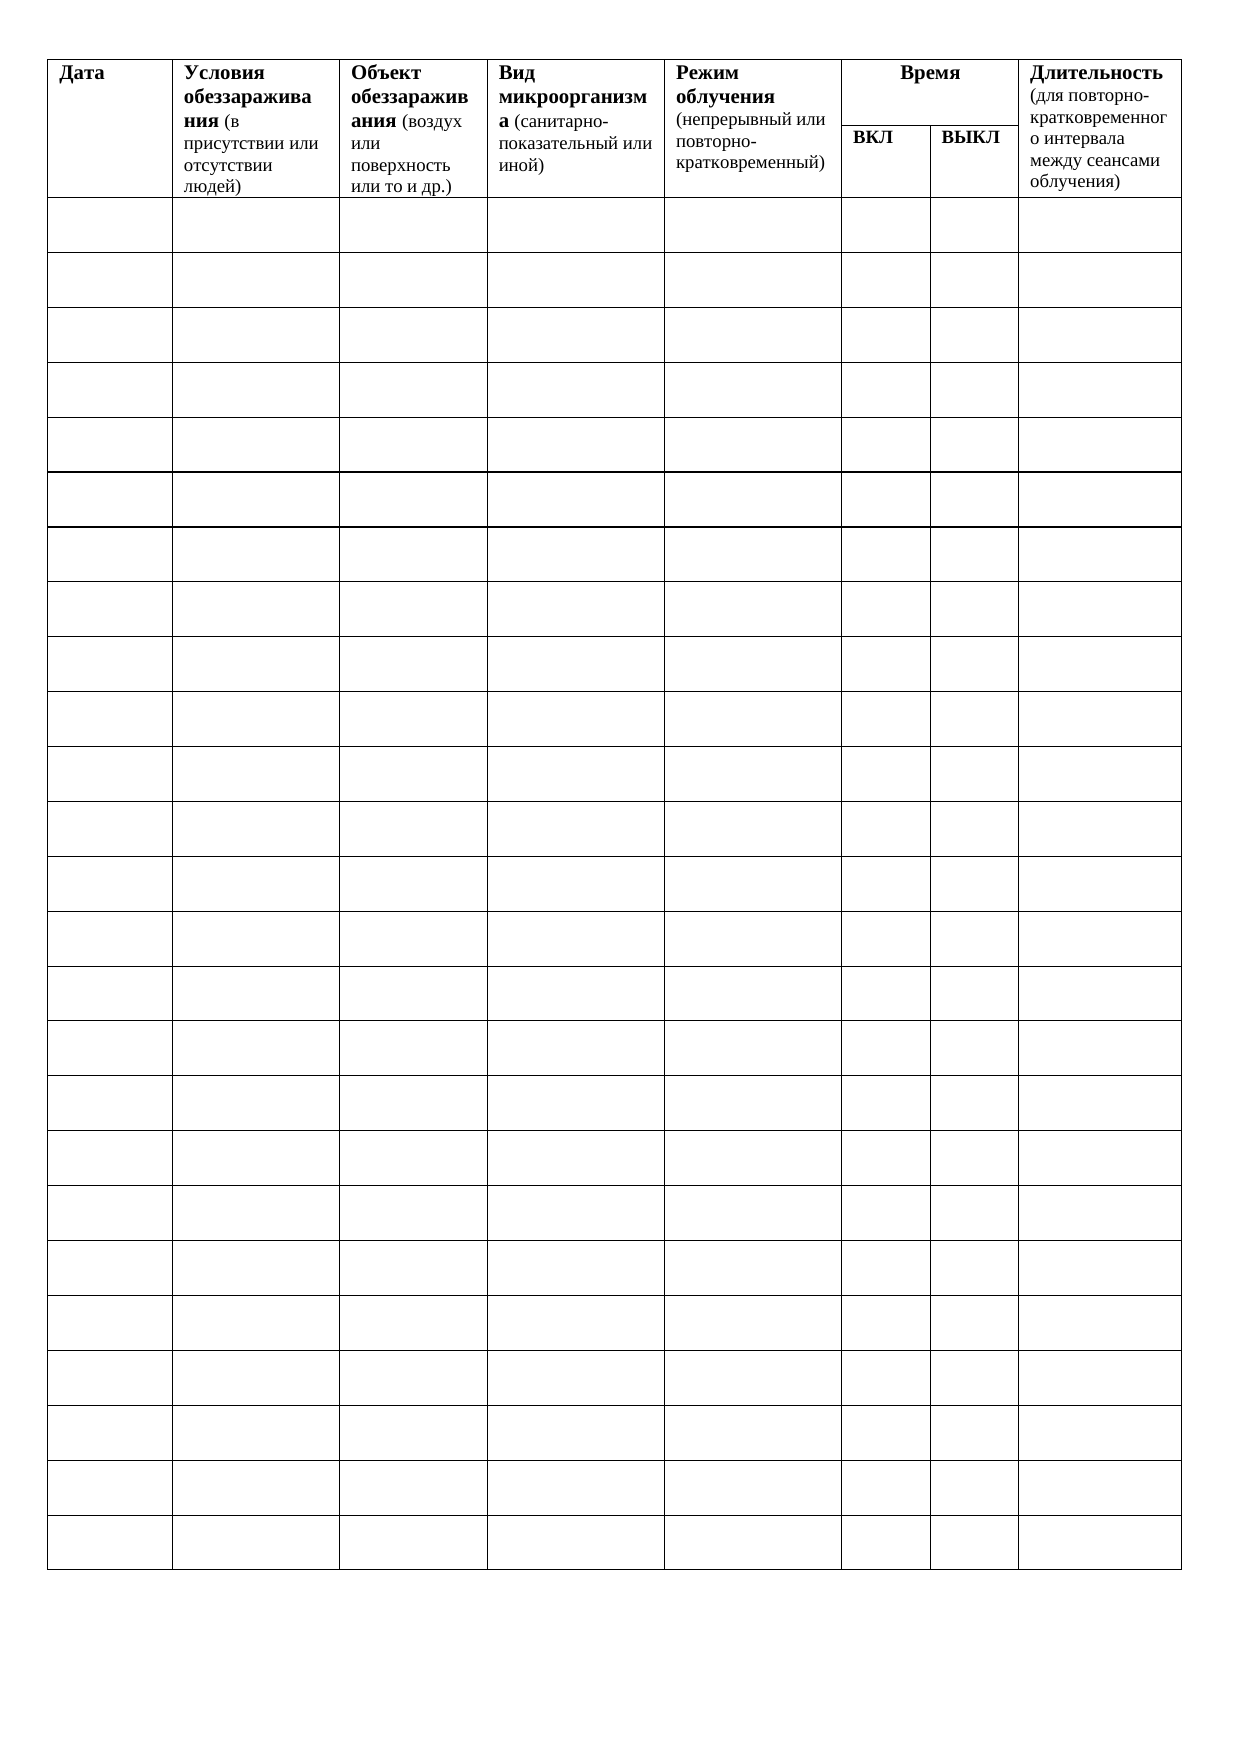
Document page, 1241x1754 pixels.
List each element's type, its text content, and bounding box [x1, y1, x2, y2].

table_cell [931, 692, 1018, 746]
table_cell [931, 198, 1018, 252]
table_cell [665, 198, 841, 252]
table_cell [173, 1131, 339, 1185]
table_cell [842, 747, 930, 801]
table_cell [340, 1241, 487, 1295]
table_cell [665, 418, 841, 471]
table_cell [48, 967, 172, 1020]
table_cell [48, 528, 172, 581]
table_cell [488, 692, 664, 746]
table_cell [340, 198, 487, 252]
table_cell [1019, 637, 1181, 691]
table_cell [340, 363, 487, 417]
table_cell [488, 1461, 664, 1514]
table_cell [48, 198, 172, 252]
table_cell [665, 1131, 841, 1185]
table_cell [48, 1296, 172, 1350]
table_cell [842, 1131, 930, 1185]
table_cell [48, 1076, 172, 1130]
table_cell [173, 1241, 339, 1295]
table_cell [340, 1406, 487, 1459]
table_cell [842, 802, 930, 856]
table_cell [931, 1241, 1018, 1295]
table_cell [173, 1296, 339, 1350]
table_header Режим облучения (непрерывный или повторно-кратковременный) [665, 60, 841, 197]
table_cell [488, 198, 664, 252]
table_header Объект обеззараживания (воздух или поверхность или то и др.) [340, 60, 487, 197]
table_cell [1019, 1406, 1181, 1459]
table_cell [48, 1351, 172, 1405]
table_cell [340, 1516, 487, 1569]
table_cell [1019, 582, 1181, 636]
table_cell [1019, 1351, 1181, 1405]
table_cell [488, 473, 664, 526]
table_cell [665, 1241, 841, 1295]
table_cell [488, 1241, 664, 1295]
table_cell [1019, 363, 1181, 417]
table_cell [1019, 912, 1181, 966]
table_cell [488, 1186, 664, 1240]
table_cell [1019, 1516, 1181, 1569]
table_cell [842, 1461, 930, 1514]
table_cell [931, 1461, 1018, 1514]
table_cell [488, 747, 664, 801]
table_cell [173, 1186, 339, 1240]
table_cell [340, 912, 487, 966]
table_cell [842, 198, 930, 252]
table_cell [1019, 308, 1181, 362]
table_cell [48, 857, 172, 911]
table_cell [931, 912, 1018, 966]
table_cell [48, 692, 172, 746]
table_cell [173, 418, 339, 471]
table_cell [340, 1186, 487, 1240]
table_cell [842, 473, 930, 526]
table_cell [173, 857, 339, 911]
table_cell ВКЛ [842, 126, 930, 197]
table_cell [665, 1021, 841, 1075]
table_cell [1019, 1076, 1181, 1130]
table_cell [842, 1406, 930, 1459]
table_cell [340, 967, 487, 1020]
table_cell [48, 363, 172, 417]
table_cell [665, 528, 841, 581]
table_cell [665, 1296, 841, 1350]
table_cell [48, 1131, 172, 1185]
table_cell [340, 582, 487, 636]
table_cell [48, 802, 172, 856]
table_cell [1019, 473, 1181, 526]
table_cell [340, 747, 487, 801]
table_cell [48, 253, 172, 307]
table_cell [488, 308, 664, 362]
table_cell [931, 1131, 1018, 1185]
table_cell [48, 912, 172, 966]
table_cell [1019, 1021, 1181, 1075]
table_cell [48, 1186, 172, 1240]
table_cell [1019, 747, 1181, 801]
table_cell [488, 637, 664, 691]
table_cell [488, 253, 664, 307]
table_cell [665, 637, 841, 691]
table_cell [173, 363, 339, 417]
table_cell [340, 1351, 487, 1405]
table_cell [173, 308, 339, 362]
table_cell [488, 1296, 664, 1350]
table_cell [931, 1076, 1018, 1130]
table_cell [931, 1351, 1018, 1405]
table_cell [1019, 528, 1181, 581]
table_cell [665, 1516, 841, 1569]
table_cell [173, 747, 339, 801]
table_cell [340, 1131, 487, 1185]
table_cell [48, 582, 172, 636]
table_cell [842, 1076, 930, 1130]
table_cell [665, 308, 841, 362]
table_cell [48, 308, 172, 362]
table_cell [488, 1021, 664, 1075]
table_cell [48, 1516, 172, 1569]
table_cell [842, 692, 930, 746]
table_cell [931, 308, 1018, 362]
table_cell [665, 363, 841, 417]
table_cell [931, 967, 1018, 1020]
table_cell [340, 253, 487, 307]
table_cell [665, 692, 841, 746]
table_cell [48, 1241, 172, 1295]
table_header Длительность (для повторно-кратковременного интервала между сеансами облучения) [1019, 60, 1181, 197]
table_cell [842, 1021, 930, 1075]
table_cell [931, 582, 1018, 636]
table_cell [931, 1406, 1018, 1459]
table_cell [488, 857, 664, 911]
table_cell [340, 308, 487, 362]
table_cell [842, 912, 930, 966]
table_cell [488, 1406, 664, 1459]
table_cell [488, 912, 664, 966]
table_cell [1019, 857, 1181, 911]
table_cell [488, 967, 664, 1020]
table_cell [665, 1406, 841, 1459]
table_cell [1019, 253, 1181, 307]
table_cell [665, 473, 841, 526]
table_cell [48, 637, 172, 691]
table_cell [931, 1021, 1018, 1075]
table_cell [488, 1516, 664, 1569]
table_cell [842, 857, 930, 911]
table_cell [665, 1076, 841, 1130]
table_cell [931, 1296, 1018, 1350]
table_cell [665, 857, 841, 911]
table_cell [173, 253, 339, 307]
table_cell [340, 857, 487, 911]
table_cell [340, 1076, 487, 1130]
table_cell [1019, 692, 1181, 746]
table_cell [48, 473, 172, 526]
table_header Время [842, 60, 1018, 125]
table_cell [842, 637, 930, 691]
table_cell [842, 528, 930, 581]
table_header Вид микроорганизма (санитарно-показательный или иной) [488, 60, 664, 197]
table_cell [931, 637, 1018, 691]
table_cell [665, 912, 841, 966]
table_cell [1019, 1241, 1181, 1295]
table_cell [340, 473, 487, 526]
table_cell [173, 1516, 339, 1569]
table_cell ВЫКЛ [931, 126, 1018, 197]
table_cell [842, 967, 930, 1020]
table_cell [48, 1021, 172, 1075]
table_cell [173, 967, 339, 1020]
table_cell [842, 1296, 930, 1350]
table_cell [173, 692, 339, 746]
table_cell [48, 747, 172, 801]
table_cell [931, 1186, 1018, 1240]
table_cell [842, 363, 930, 417]
table_cell [665, 253, 841, 307]
table_cell [1019, 802, 1181, 856]
table_cell [173, 637, 339, 691]
table_cell [340, 1021, 487, 1075]
table_cell [48, 1406, 172, 1459]
table_cell [173, 802, 339, 856]
table_cell [173, 1406, 339, 1459]
table_cell [931, 253, 1018, 307]
table_cell [48, 418, 172, 471]
table_cell [665, 802, 841, 856]
table_cell [340, 637, 487, 691]
table_cell [173, 1021, 339, 1075]
table_cell [488, 802, 664, 856]
table_cell [1019, 967, 1181, 1020]
table_cell [173, 473, 339, 526]
table_cell [665, 967, 841, 1020]
table_cell [931, 528, 1018, 581]
table_cell [1019, 1296, 1181, 1350]
table_cell [488, 582, 664, 636]
table_cell [931, 857, 1018, 911]
table_cell [665, 747, 841, 801]
table_cell [340, 692, 487, 746]
table_cell [842, 1186, 930, 1240]
table_cell [340, 418, 487, 471]
table_cell [1019, 1186, 1181, 1240]
table_cell [665, 1351, 841, 1405]
table_cell [931, 747, 1018, 801]
table_cell [842, 582, 930, 636]
table_cell [48, 1461, 172, 1514]
table_cell [488, 528, 664, 581]
table_cell [173, 1076, 339, 1130]
table_cell [488, 418, 664, 471]
table_cell [173, 912, 339, 966]
table_cell [1019, 1131, 1181, 1185]
table_cell [842, 253, 930, 307]
table_cell [488, 1076, 664, 1130]
table_cell [931, 418, 1018, 471]
table_cell [665, 1186, 841, 1240]
table_cell [340, 1461, 487, 1514]
table_cell [842, 1241, 930, 1295]
table_cell [931, 802, 1018, 856]
table_cell [173, 1351, 339, 1405]
table_cell [340, 802, 487, 856]
table_cell [488, 1131, 664, 1185]
table_cell [173, 582, 339, 636]
table_cell [173, 528, 339, 581]
table_cell [842, 308, 930, 362]
table_cell [488, 363, 664, 417]
table_cell [931, 473, 1018, 526]
table_cell [340, 528, 487, 581]
table_cell [488, 1351, 664, 1405]
table_cell [340, 1296, 487, 1350]
table_cell [665, 1461, 841, 1514]
table_header Условия обеззаражива ния (в присутствии или отсутствии людей) [173, 60, 339, 197]
table_cell [665, 582, 841, 636]
table_cell [931, 363, 1018, 417]
table_cell [173, 1461, 339, 1514]
table_cell [931, 1516, 1018, 1569]
table_header Дата [48, 60, 172, 197]
table_cell [1019, 418, 1181, 471]
table_cell [1019, 1461, 1181, 1514]
table_cell [842, 418, 930, 471]
table_cell [1019, 198, 1181, 252]
table_cell [842, 1351, 930, 1405]
table_cell [842, 1516, 930, 1569]
table_cell [173, 198, 339, 252]
